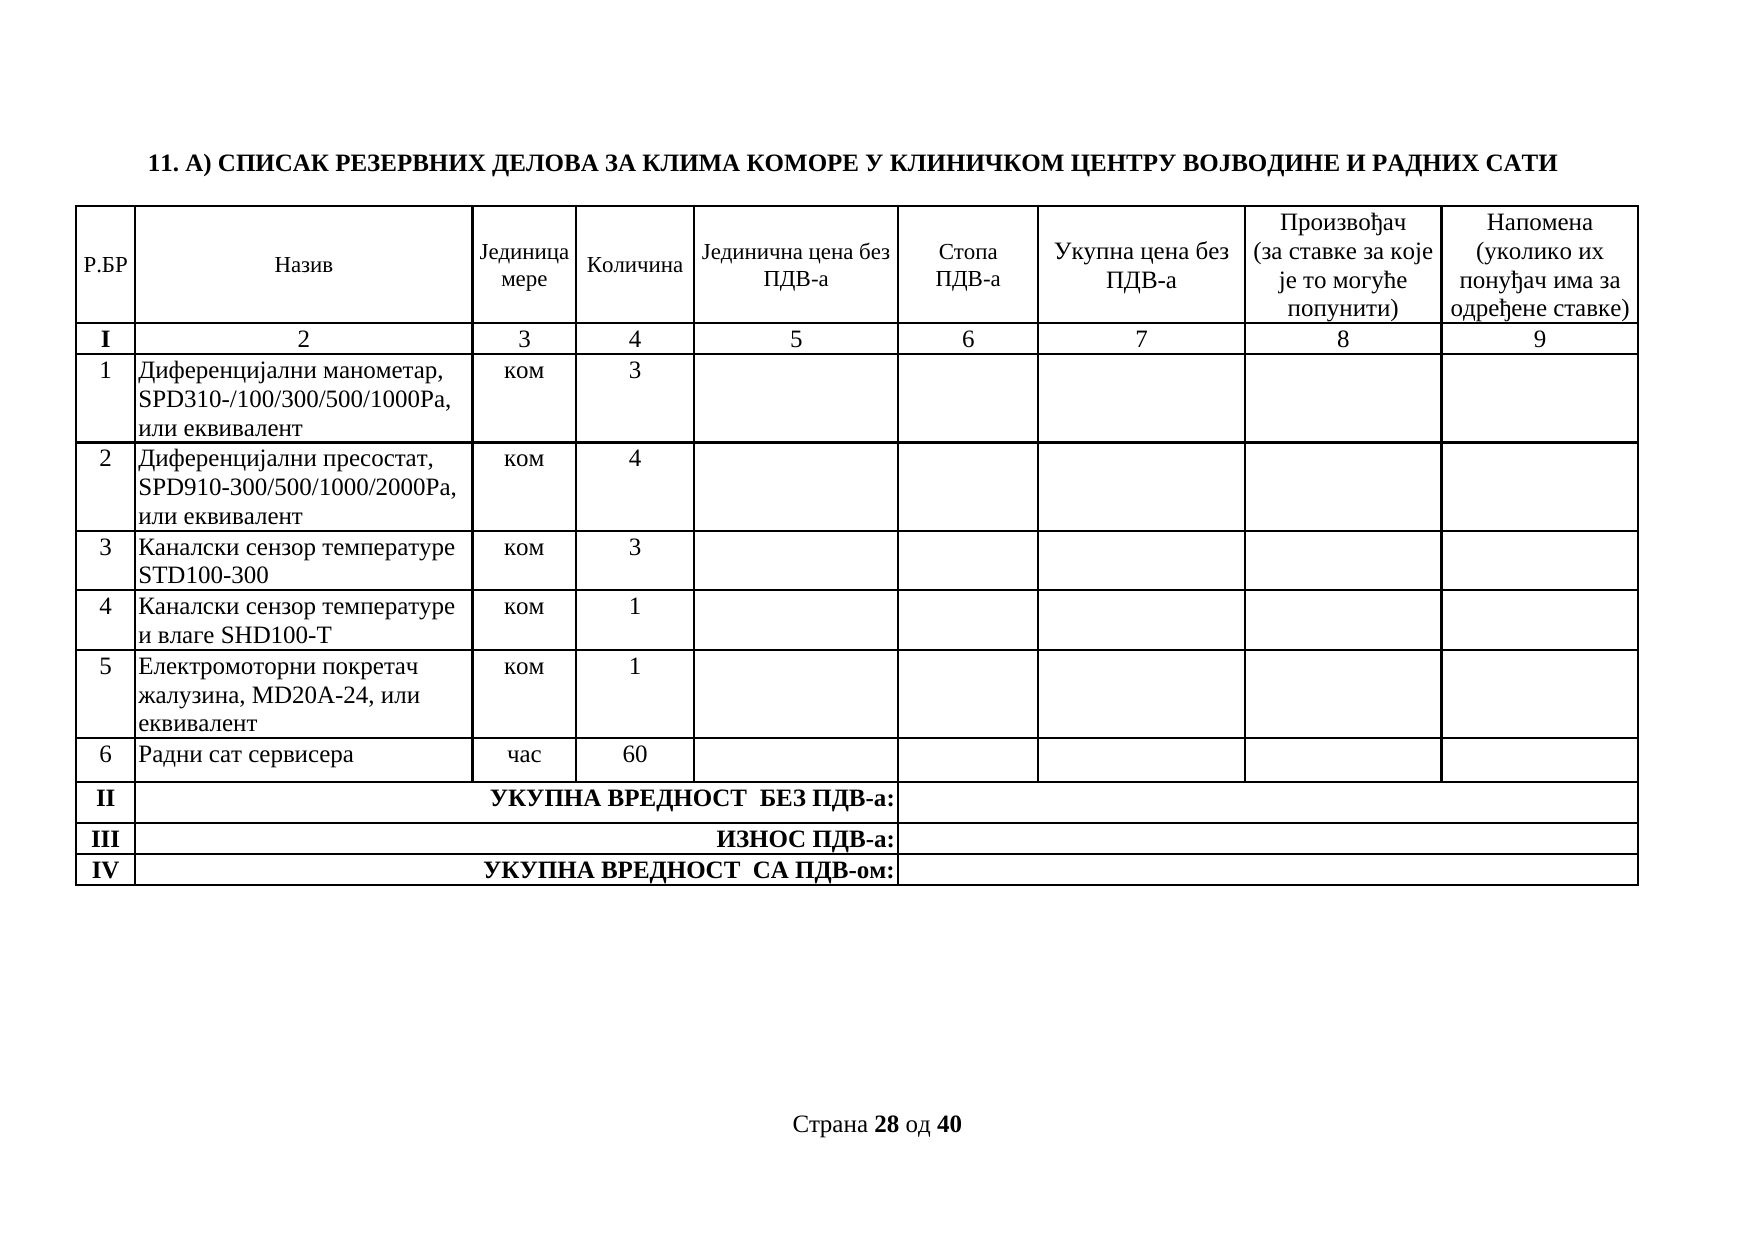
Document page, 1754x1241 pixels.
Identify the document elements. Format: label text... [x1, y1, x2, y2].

table_cell УКУПНА ВРЕДНОСТ СА ПДВ-ом: [136, 855, 897, 884]
table_cell 9 [1443, 324, 1637, 353]
table_cell [899, 591, 1037, 649]
table_cell Диференцијални пресостат, SPD910-300/500/1000/2000Pa, или еквивалент [136, 444, 471, 530]
table_cell [899, 444, 1037, 530]
table_cell [1443, 651, 1637, 737]
table_cell ИЗНОС ПДВ-а: [136, 824, 897, 853]
table_header Јединица мере [474, 207, 575, 322]
table_cell [695, 532, 897, 589]
table_cell 3 [577, 355, 693, 441]
table_cell 1 [577, 651, 693, 737]
table_header Напомена (уколико их понуђач има за одређене ставке) [1443, 207, 1637, 322]
table_cell [1443, 444, 1637, 530]
table_cell [1443, 355, 1637, 441]
table_cell ком [474, 651, 575, 737]
table_cell 5 [77, 651, 134, 737]
table_cell I [77, 324, 134, 353]
table_cell IV [77, 855, 134, 884]
table_cell [1246, 532, 1440, 589]
table_cell II [77, 783, 134, 822]
table_cell [1246, 355, 1440, 441]
table_cell [695, 651, 897, 737]
subtitle А) СПИСАК РЕЗЕРВНИХ ДЕЛОВА ЗА КЛИМА КОМОРЕ У КЛИНИЧКОМ ЦЕНТРУ ВОЈВОДИНЕ И РАДНИХ САТИ [148, 148, 1606, 176]
table_cell [899, 855, 1637, 884]
table_cell 3 [474, 324, 575, 353]
table_cell [899, 355, 1037, 441]
table_cell 6 [899, 324, 1037, 353]
table_cell [899, 824, 1637, 853]
table_cell [1039, 532, 1244, 589]
table_cell Каналски сензор температуре STD100-300 [136, 532, 471, 589]
table_cell [899, 783, 1637, 822]
table_cell [1039, 739, 1244, 781]
table_header Назив [136, 207, 471, 322]
table_cell 60 [577, 739, 693, 781]
table_cell 2 [77, 444, 134, 530]
table_cell 5 [695, 324, 897, 353]
table_cell ком [474, 355, 575, 441]
table_cell ком [474, 444, 575, 530]
table_cell [695, 444, 897, 530]
table_cell [695, 739, 897, 781]
table_cell Диференцијални манометар, SPD310-/100/300/500/1000Pa, или еквивалент [136, 355, 471, 441]
table_cell [899, 651, 1037, 737]
table_cell [899, 739, 1037, 781]
table_cell Каналски сензор температуре и влаге SHD100-T [136, 591, 471, 649]
table_cell [1246, 591, 1440, 649]
table_cell [1039, 591, 1244, 649]
table_cell Радни сат сервисера [136, 739, 471, 781]
table_cell час [474, 739, 575, 781]
table_cell [1039, 355, 1244, 441]
table_cell [1246, 651, 1440, 737]
table_header Укупна цена без ПДВ-а [1039, 207, 1244, 322]
table_cell ком [474, 591, 575, 649]
table_cell [1443, 591, 1637, 649]
table_header Стопа ПДВ-а [899, 207, 1037, 322]
table_cell 4 [577, 444, 693, 530]
table_cell [1443, 532, 1637, 589]
table_cell 1 [577, 591, 693, 649]
table_cell ком [474, 532, 575, 589]
table_cell [899, 532, 1037, 589]
table_cell III [77, 824, 134, 853]
table_cell 6 [77, 739, 134, 781]
table_cell 3 [577, 532, 693, 589]
table_cell [1039, 651, 1244, 737]
table_cell 2 [136, 324, 471, 353]
table_cell 1 [77, 355, 134, 441]
table_header Произвођач (за ставке за које је то могуће попунити) [1246, 207, 1440, 322]
table_cell [1443, 739, 1637, 781]
table_cell 7 [1039, 324, 1244, 353]
table_cell Електромоторни покретач жалузина, MD20A-24, или еквивалент [136, 651, 471, 737]
table_header Јединична цена без ПДВ-а [695, 207, 897, 322]
table_cell УКУПНА ВРЕДНОСТ БЕЗ ПДВ-а: [136, 783, 897, 822]
table_cell [1039, 444, 1244, 530]
table_cell 8 [1246, 324, 1440, 353]
table_cell 3 [77, 532, 134, 589]
table_header Количина [577, 207, 693, 322]
table_cell 4 [577, 324, 693, 353]
table_cell [695, 591, 897, 649]
table_cell 4 [77, 591, 134, 649]
table_cell [1246, 739, 1440, 781]
table_cell [695, 355, 897, 441]
table_cell [1246, 444, 1440, 530]
table_header Р.БР [77, 207, 134, 322]
